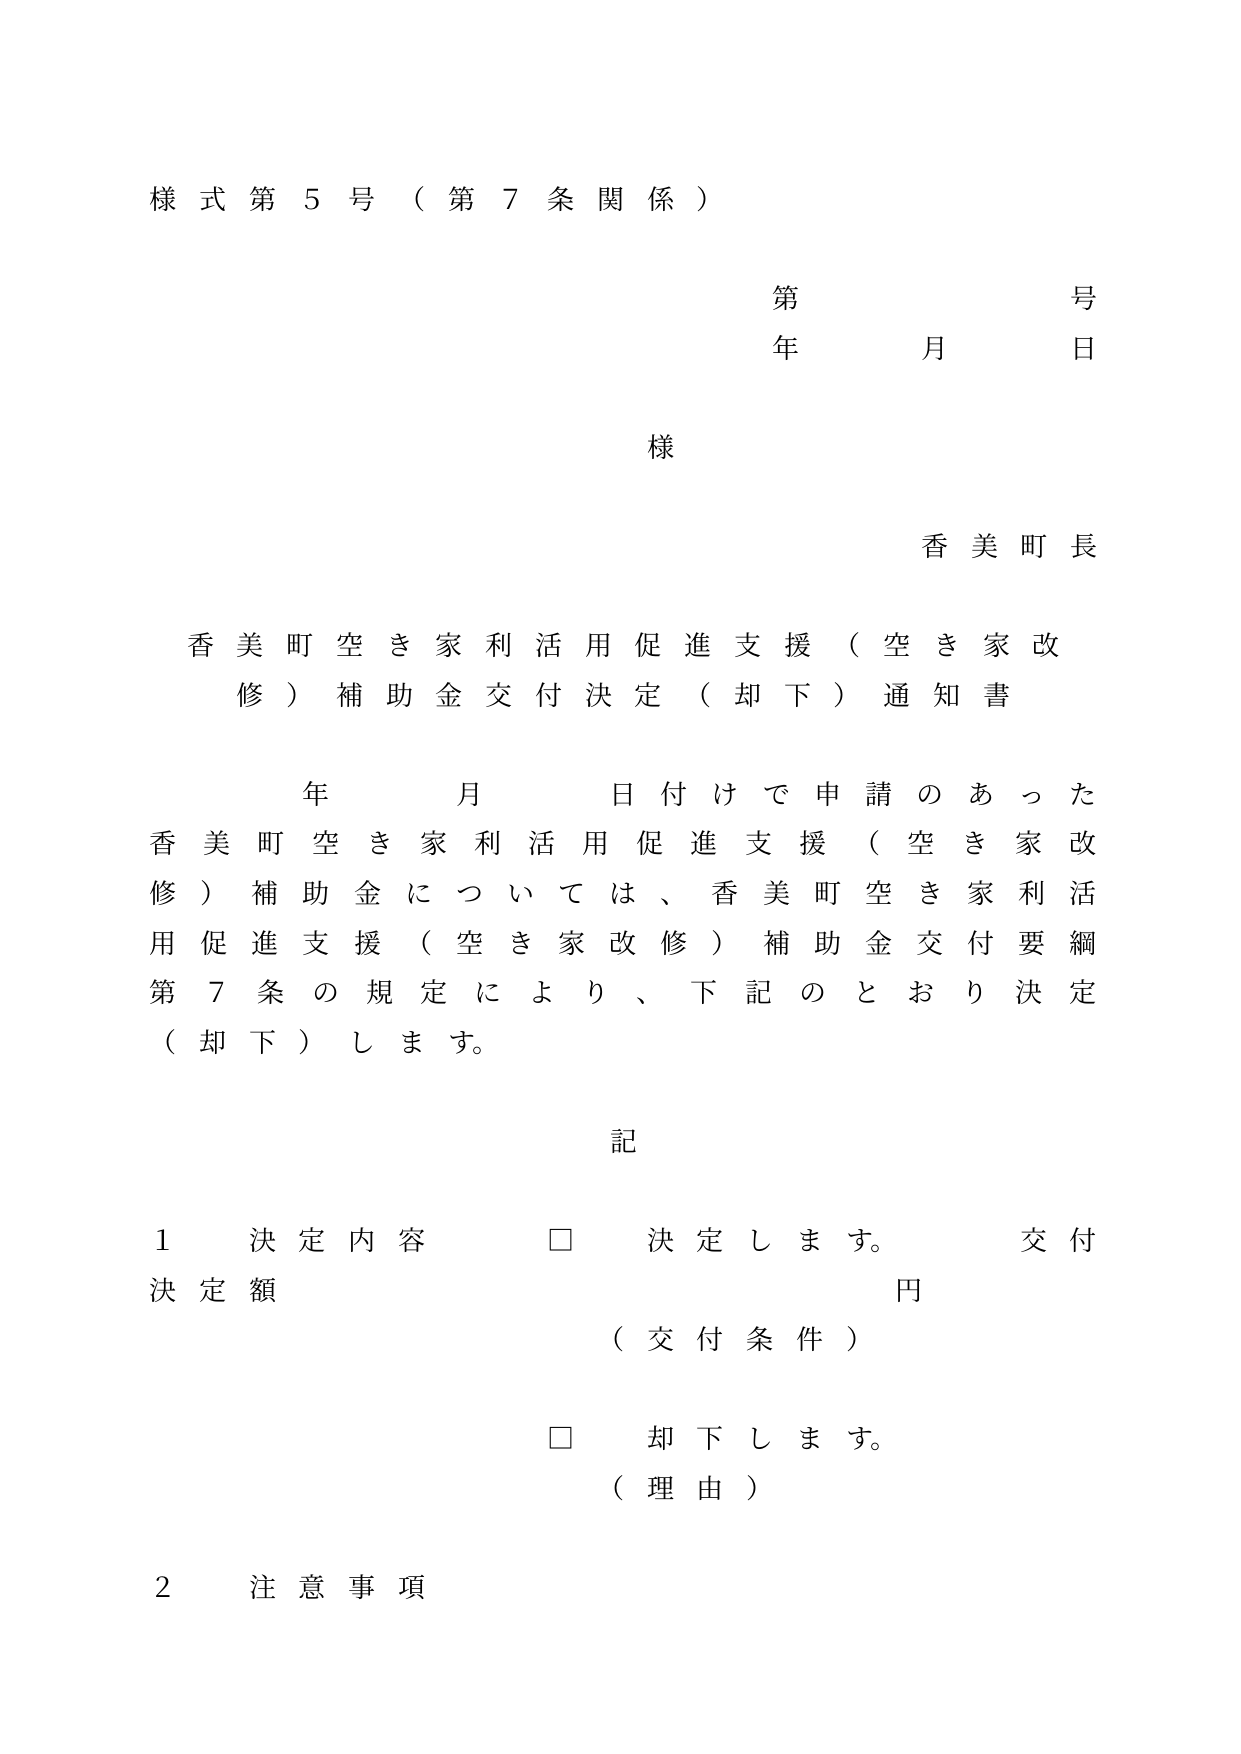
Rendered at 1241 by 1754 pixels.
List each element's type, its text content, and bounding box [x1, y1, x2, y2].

text ２ 注意事項 [149, 1561, 1120, 1611]
text □ 却下します。 [149, 1412, 1120, 1462]
text １ 決定内容 □ 決定します。 交付決定額 円 [149, 1214, 1120, 1313]
text 様式第５号（第７条関係） [149, 173, 1120, 222]
text 様 [149, 421, 1120, 470]
text 記 [149, 1115, 1120, 1164]
text 年 月 日 [149, 322, 1120, 371]
text （理由） [149, 1462, 1120, 1512]
text 年 月 日付けで申請のあった香美町空き家利活用促進支援（空き家改修）補助金については、香美町空き家利活用促進支援（空き家改修）補助金交付要綱第７条の規定により、下記のとおり決定（却下）します。 [149, 768, 1120, 1065]
text 香美町長 [149, 520, 1120, 569]
text （交付条件） [149, 1313, 1120, 1363]
text 香美町空き家利活用促進支援（空き家改修）補助金交付決定（却下）通知書 [149, 619, 1120, 718]
text 第 号 [149, 272, 1120, 322]
